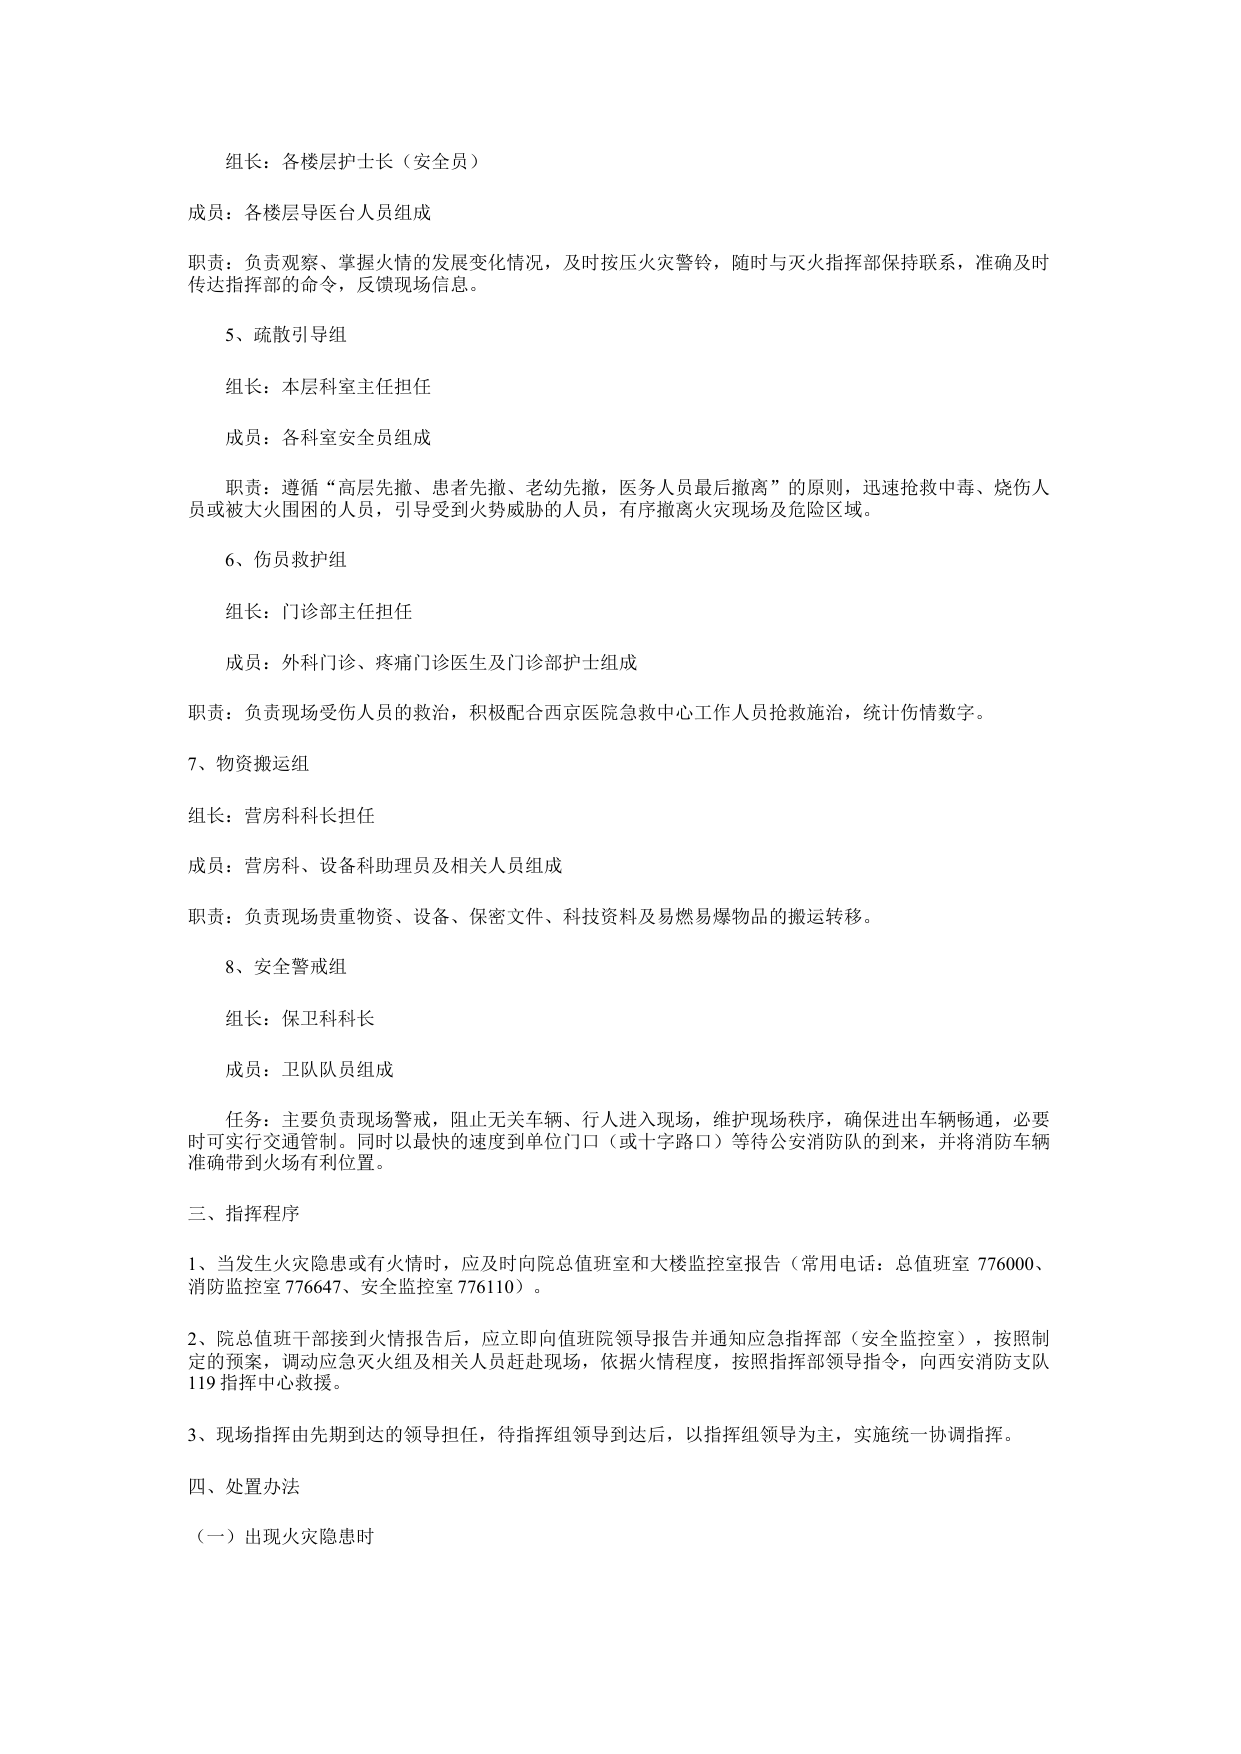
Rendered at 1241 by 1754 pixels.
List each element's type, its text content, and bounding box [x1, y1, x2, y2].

text 职责：负责现场贵重物资、设备、保密文件、科技资料及易燃易爆物品的搬运转移。 [187, 904, 1053, 926]
text 成员：卫队队员组成 [187, 1057, 1053, 1079]
text 组长：保卫科科长 [187, 1007, 1053, 1028]
text 5、疏散引导组 [187, 323, 1053, 346]
text 3、现场指挥由先期到达的领导担任，待指挥组领导到达后，以指挥组领导为主，实施统一协调指挥。 [187, 1423, 1053, 1445]
text 6、伤员救护组 [187, 548, 1053, 571]
text 四、处置办法 [187, 1474, 1053, 1496]
text 8、安全警戒组 [187, 955, 1053, 978]
text 职责：遵循“高层先撤、患者先撤、老幼先撤，医务人员最后撤离”的原则，迅速抢救中毒、烧伤人员或被大火围困的人员，引导受到火势威胁的人员，有序撤离火灾现场及危险区域。 [187, 476, 1053, 519]
text 职责：负责现场受伤人员的救治，积极配合西京医院急救中心工作人员抢救施治，统计伤情数字。 [187, 701, 1053, 722]
text 成员：外科门诊、疼痛门诊医生及门诊部护士组成 [187, 650, 1053, 672]
text 职责：负责观察、掌握火情的发展变化情况，及时按压火灾警铃，随时与灭火指挥部保持联系，准确及时传达指挥部的命令，反馈现场信息。 [187, 251, 1053, 294]
text 组长：本层科室主任担任 [187, 375, 1053, 396]
text 2、院总值班干部接到火情报告后，应立即向值班院领导报告并通知应急指挥部（安全监控室），按照制定的预案，调动应急灭火组及相关人员赶赴现场，依据火情程度，按照指挥部领导指令，向西安消防支队119指挥中心救援。 [187, 1326, 1053, 1393]
text 三、指挥程序 [187, 1201, 1053, 1222]
text 组长：营房科科长担任 [187, 803, 1053, 825]
text 组长：各楼层护士长（安全员） [187, 150, 1053, 171]
text 组长：门诊部主任担任 [187, 600, 1053, 621]
text 任务：主要负责现场警戒，阻止无关车辆、行人进入现场，维护现场秩序，确保进出车辆畅通，必要时可实行交通管制。同时以最快的速度到单位门口（或十字路口）等待公安消防队的到来，并将消防车辆准确带到火场有利位置。 [187, 1108, 1053, 1172]
text （一）出现火灾隐患时 [187, 1525, 1053, 1546]
text 成员：各楼层导医台人员组成 [187, 201, 1053, 222]
text 7、物资搬运组 [187, 751, 1053, 774]
text 成员：各科室安全员组成 [187, 425, 1053, 447]
text 成员：营房科、设备科助理员及相关人员组成 [187, 854, 1053, 875]
text 1、当发生火灾隐患或有火情时，应及时向院总值班室和大楼监控室报告（常用电话：总值班室776000、消防监控室776647、安全监控室776110）。 [187, 1252, 1053, 1297]
